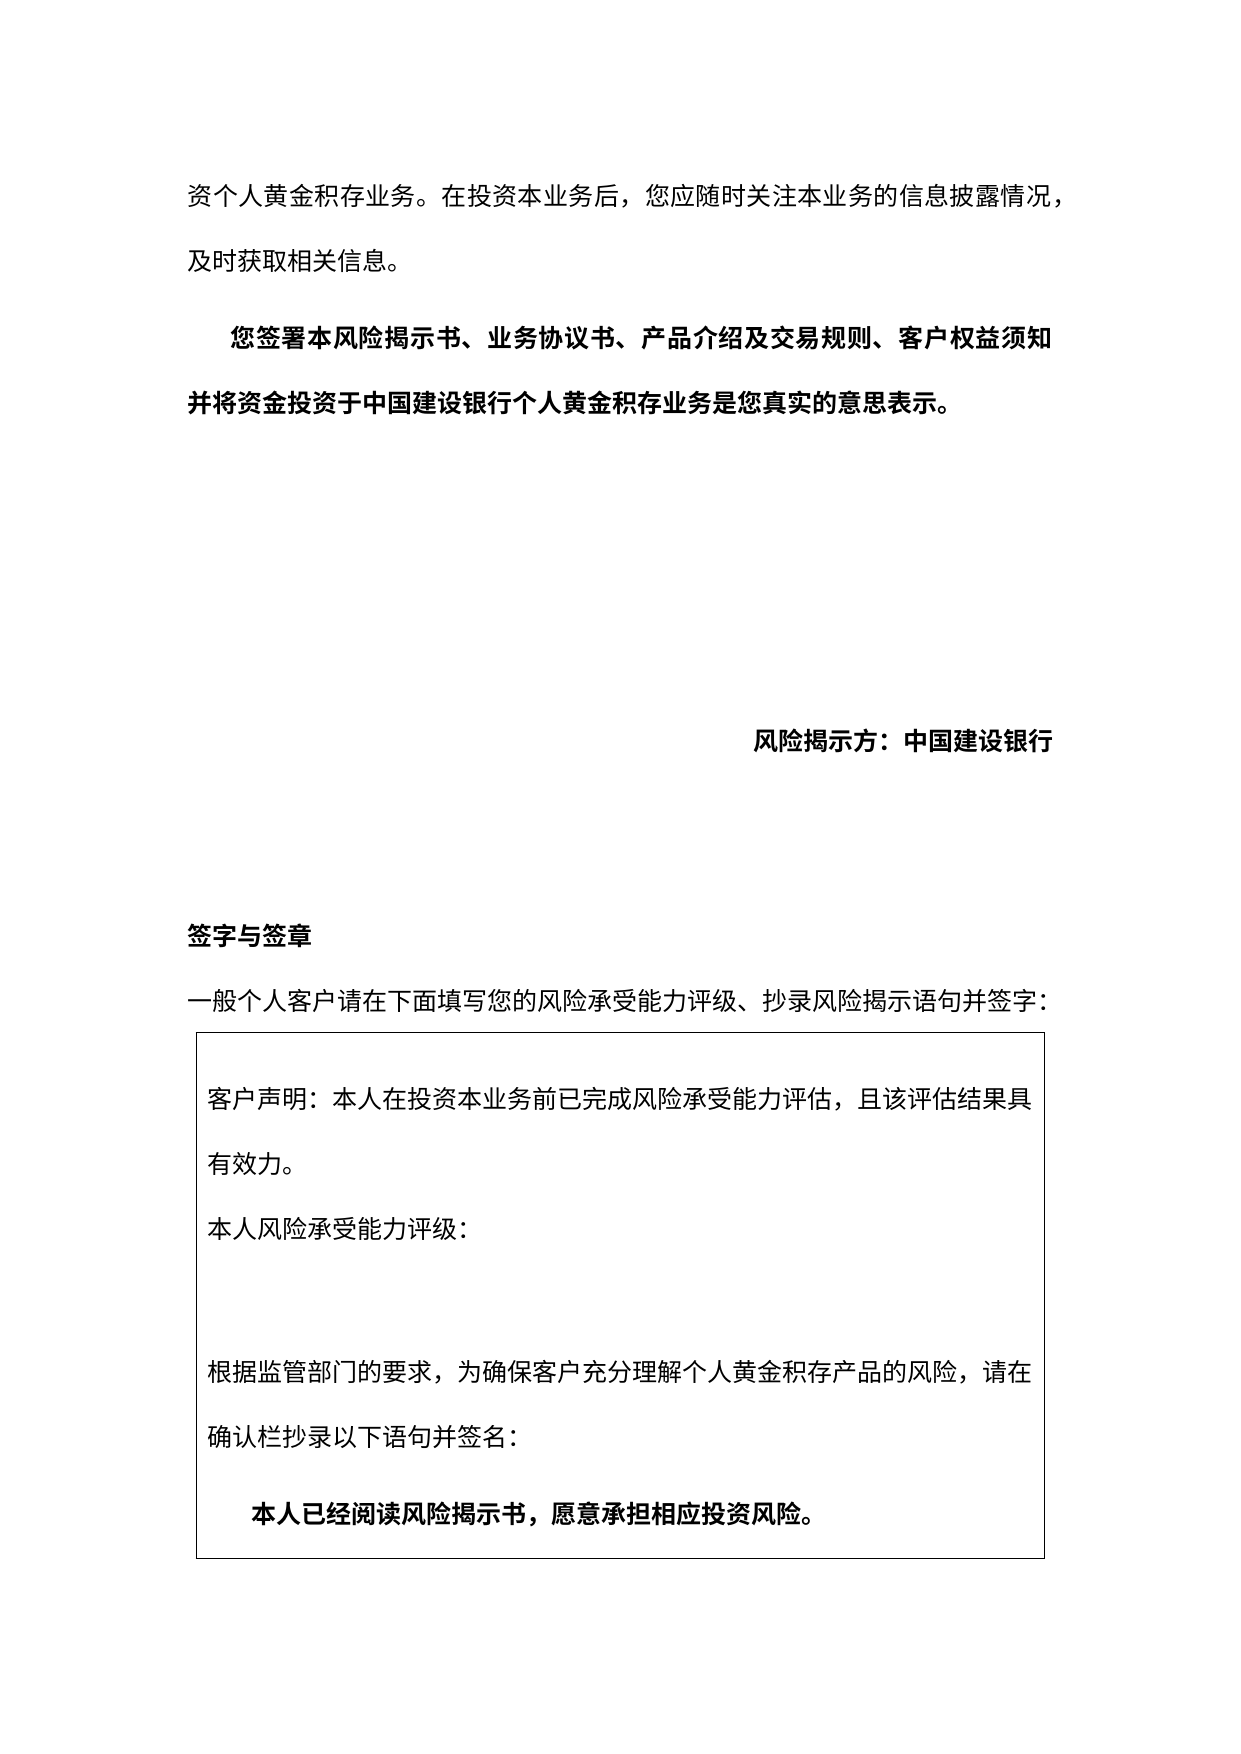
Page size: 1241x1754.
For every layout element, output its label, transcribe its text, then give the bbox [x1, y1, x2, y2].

text 一般个人客户请在下面填写您的风险承受能力评级、抄录风险揭示语句并签字： [187, 967, 1053, 1032]
text 风险揭示方：中国建设银行 [187, 707, 1053, 772]
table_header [197, 1033, 1044, 1558]
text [187, 162, 1053, 292]
text 您签署本风险揭示书、业务协议书、产品介绍及交易规则、客户权益须知并将资金投资于中国建设银行个人黄金积存业务是您真实的意思表示。 [187, 304, 1053, 434]
text 签字与签章 [187, 902, 1053, 967]
